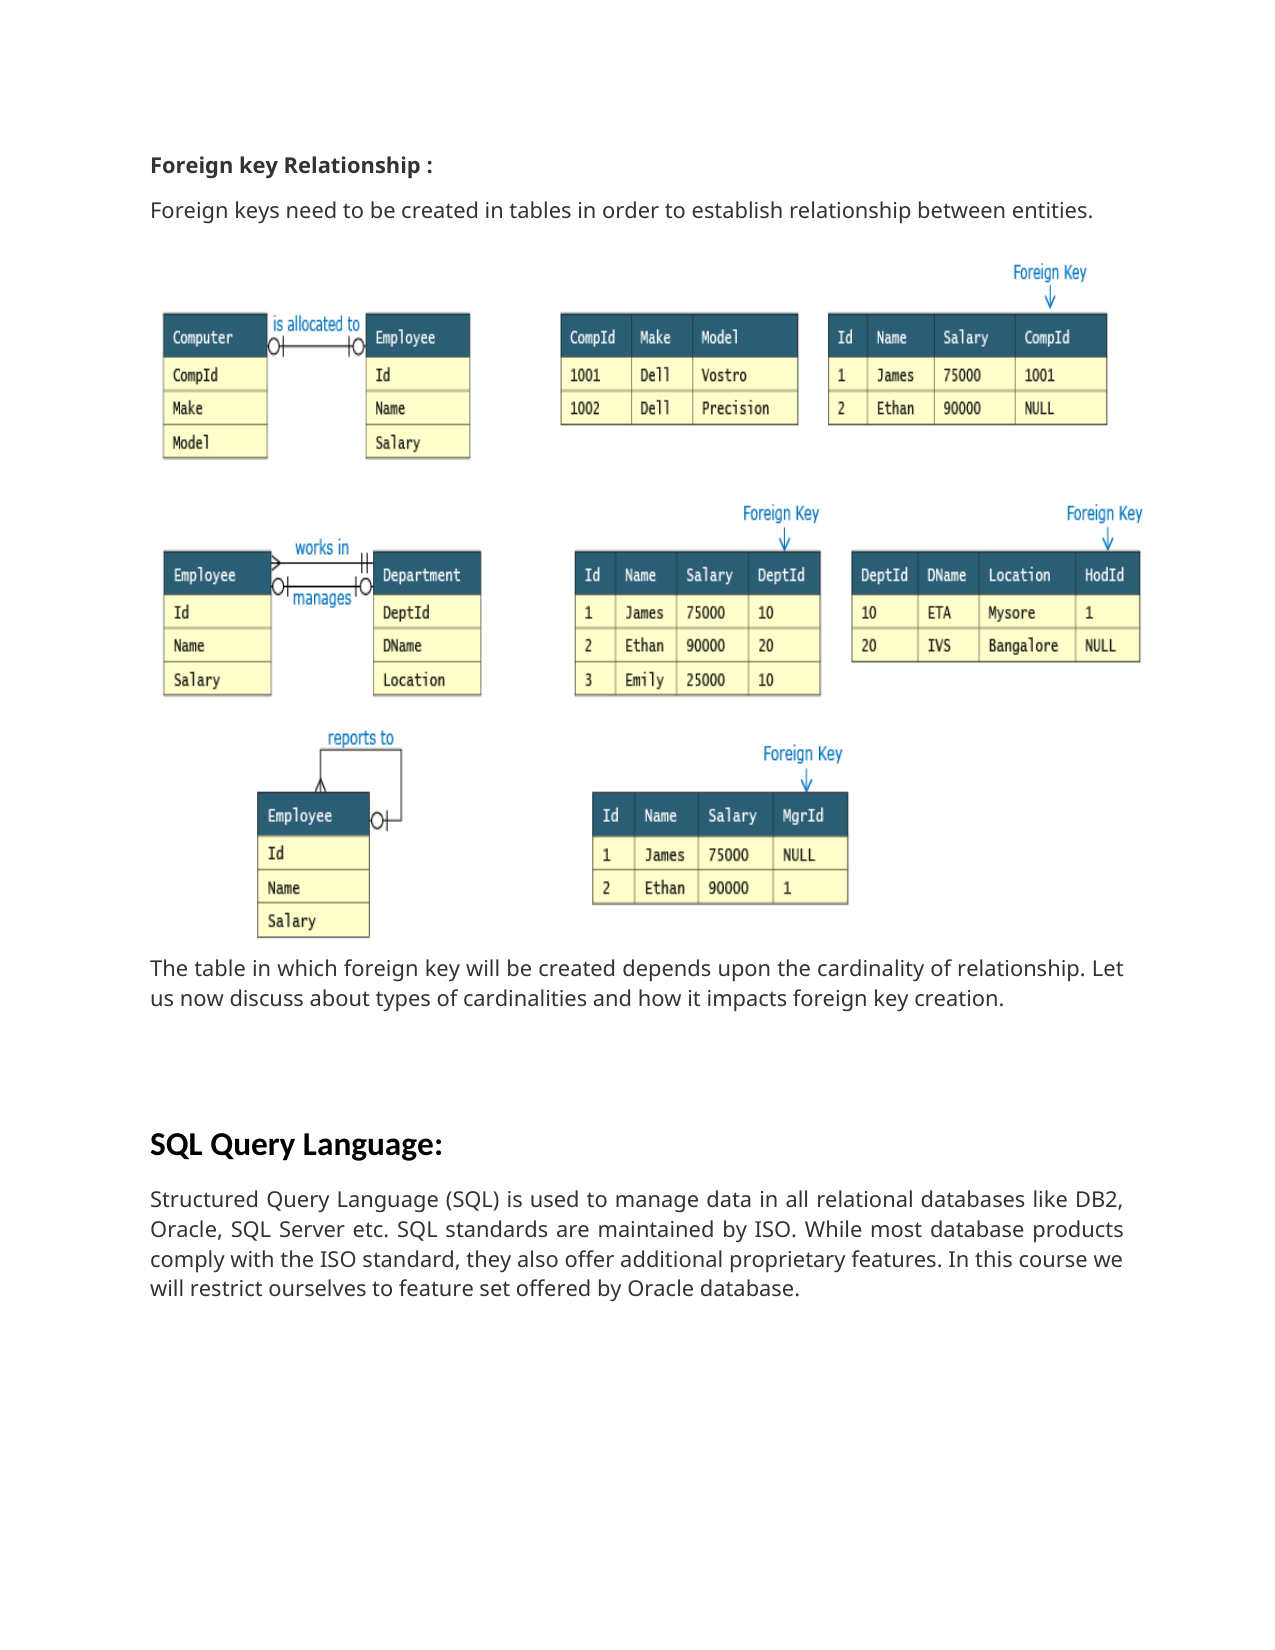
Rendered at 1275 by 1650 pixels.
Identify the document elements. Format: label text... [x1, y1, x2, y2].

text SQL Query Language: [150, 1123, 1125, 1164]
text Foreign key Relationship : [150, 150, 1125, 180]
picture [150, 240, 1211, 954]
text Structured Query Language (SQL) is used to manage data in all relational databases like DB2, Oracle, SQL Server etc. SQL standards are maintained by ISO. While most database products comply with the ISO standard, they also offer additional proprietary features. In this course we will restrict ourselves to feature set offered by Oracle database. [150, 1184, 1125, 1303]
text Foreign keys need to be created in tables in order to establish relationship between entities. [150, 195, 1125, 225]
text The table in which foreign key will be created depends upon the cardinality of relationship. Let us now discuss about types of cardinalities and how it impacts foreign key creation. [150, 954, 1125, 1013]
